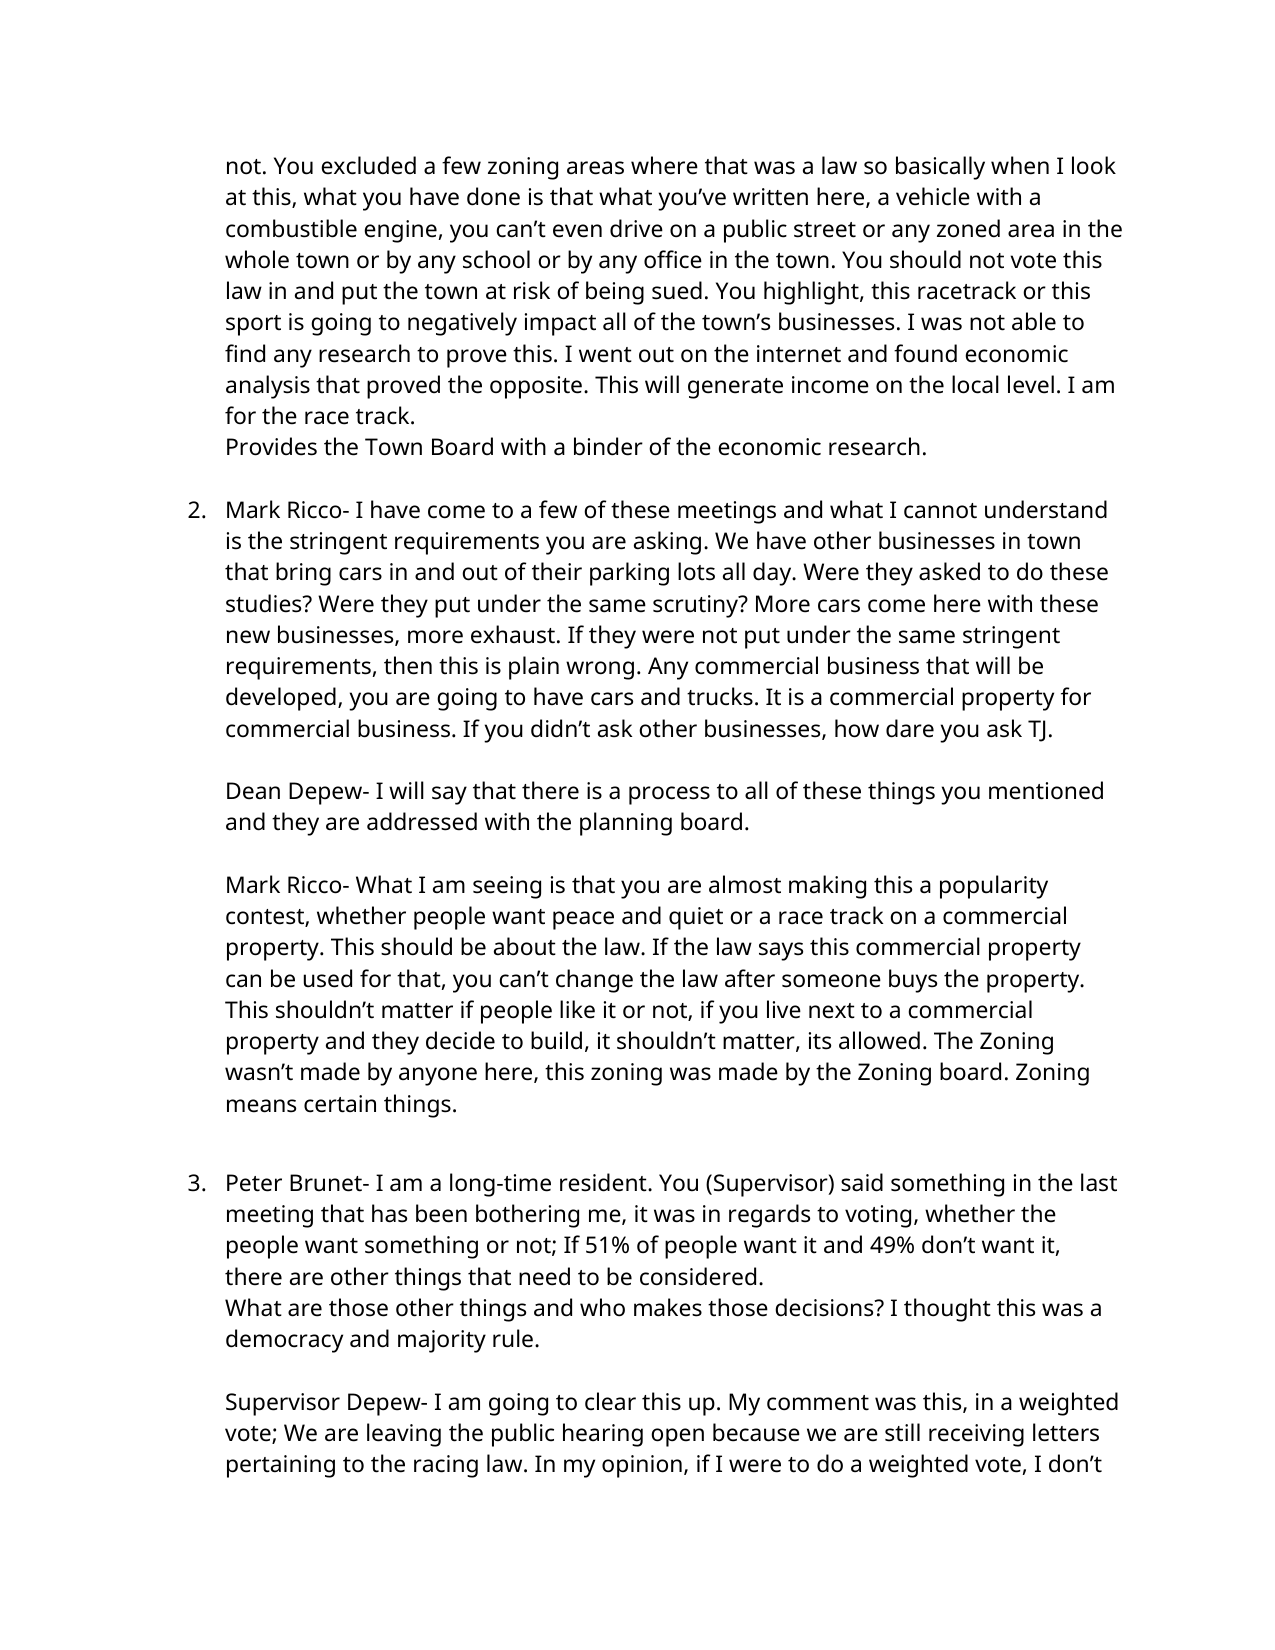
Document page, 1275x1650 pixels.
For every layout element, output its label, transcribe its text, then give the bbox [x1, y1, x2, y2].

list Mark Ricco- I have come to a few of these meetings and what I cannot understand is the stringent requirements you are asking. We have other businesses in town that bring cars in and out of their parking lots all day. Were they asked to do these studies? Were they put under the same scrutiny? More cars come here with these new businesses, more exhaust. If they were not put under the same stringent requirements, then this is plain wrong. Any commercial business that will be developed, you are going to have cars and trucks. It is a commercial property for commercial business. If you didn’t ask other businesses, how dare you ask TJ. [187, 494, 1125, 744]
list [225, 1385, 1125, 1479]
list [187, 150, 1125, 431]
list Peter Brunet- I am a long-time resident. You (Supervisor) said something in the last meeting that has been bothering me, it was in regards to voting, whether the people want something or not; If 51% of people want it and 49% don’t want it, there are other things that need to be considered. [187, 1167, 1125, 1292]
list Provides the Town Board with a binder of the economic research. [225, 431, 1125, 462]
list Dean Depew- I will say that there is a process to all of these things you mentioned and they are addressed with the planning board. [225, 775, 1125, 837]
list What are those other things and who makes those decisions? I thought this was a democracy and majority rule. [225, 1292, 1125, 1354]
list Mark Ricco- What I am seeing is that you are almost making this a popularity contest, whether people want peace and quiet or a race track on a commercial property. This should be about the law. If the law says this commercial property can be used for that, you can’t change the law after someone buys the property. This shouldn’t matter if people like it or not, if you live next to a commercial property and they decide to build, it shouldn’t matter, its allowed. The Zoning wasn’t made by anyone here, this zoning was made by the Zoning board. Zoning means certain things. [225, 869, 1125, 1119]
